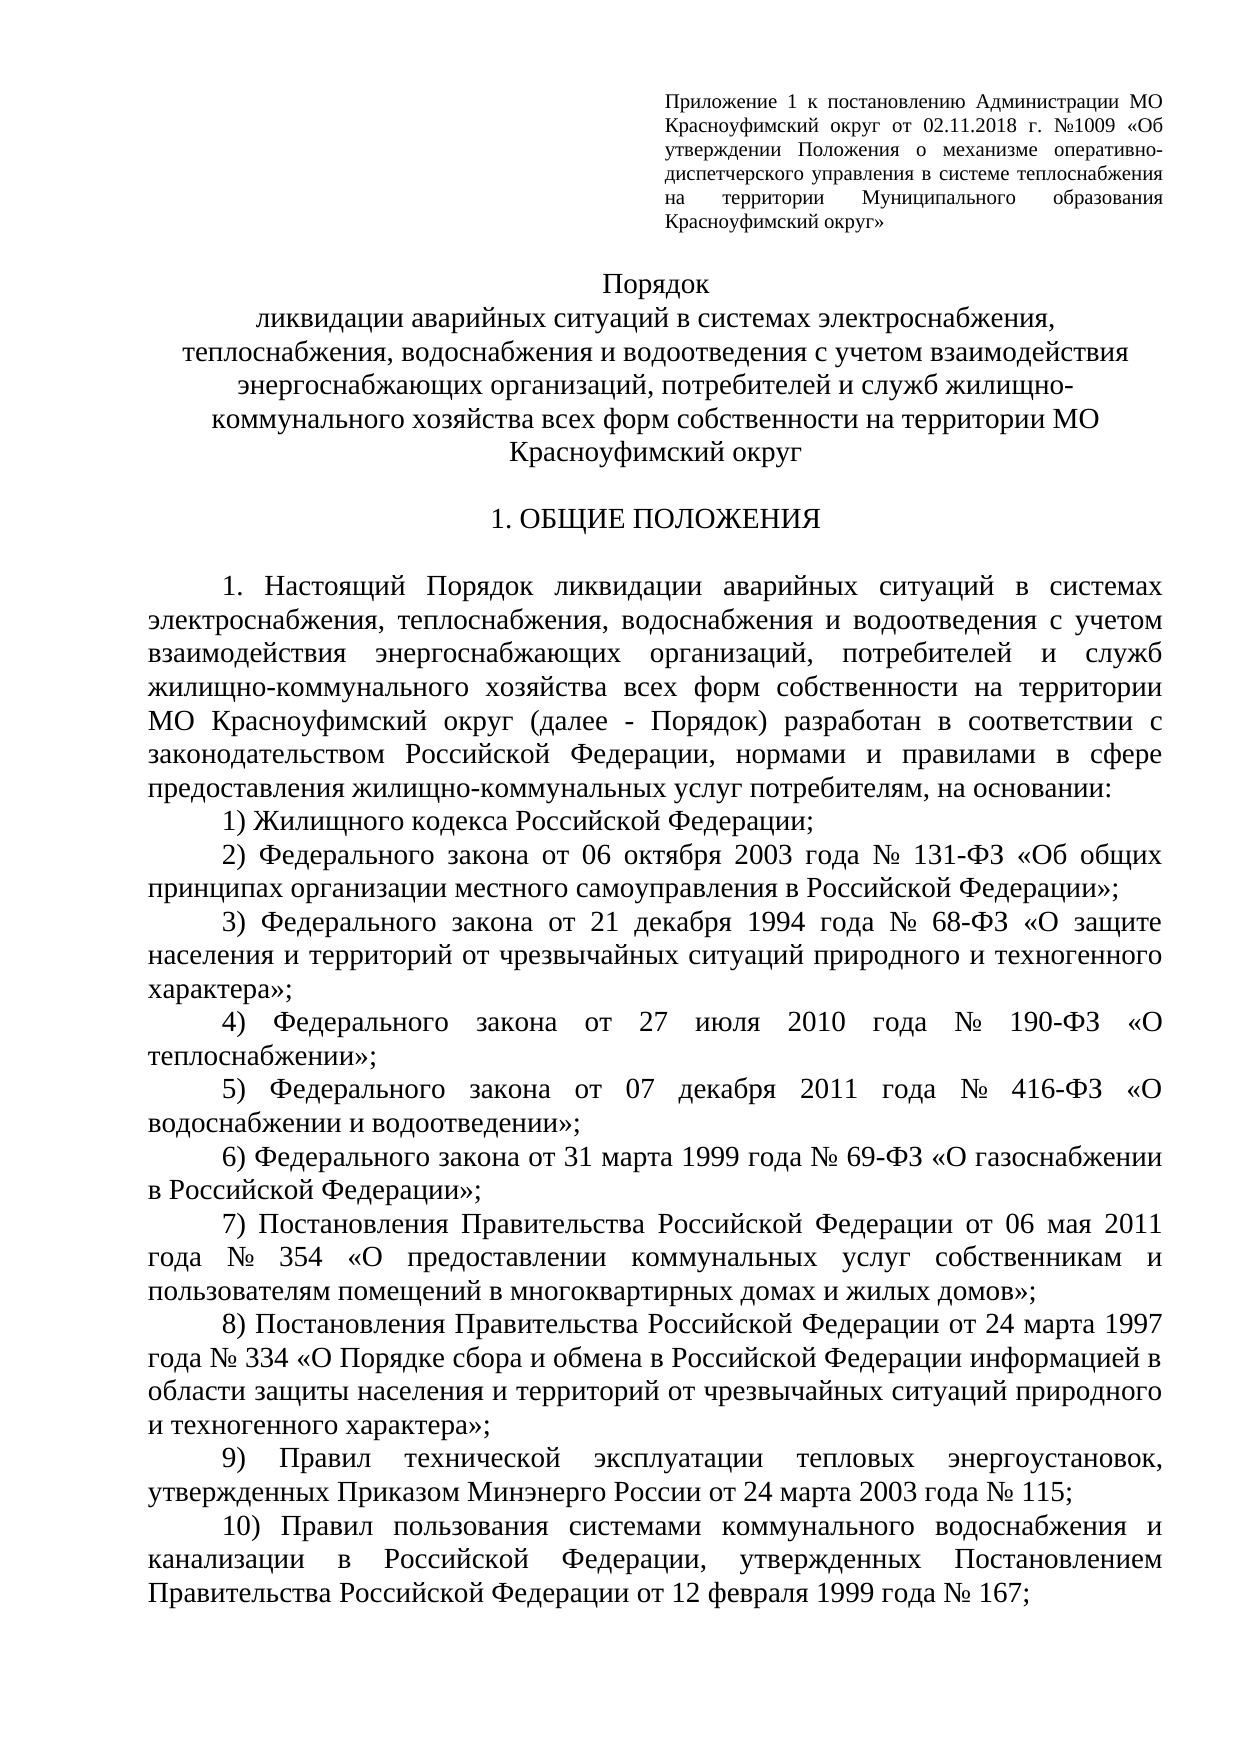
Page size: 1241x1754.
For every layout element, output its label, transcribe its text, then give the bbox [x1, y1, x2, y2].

text 1. ОБЩИЕ ПОЛОЖЕНИЯ [148, 501, 1163, 535]
text 6) Федерального закона от 31 марта 1999 года № 69-ФЗ «О газоснабжении в Российской Федерации»; [148, 1139, 1163, 1206]
text 9) Правил технической эксплуатации тепловых энергоустановок, утвержденных Приказом Минэнерго России от 24 марта 2003 года № 115; [148, 1441, 1163, 1508]
text 4) Федерального закона от 27 июля 2010 года № 190-ФЗ «О теплоснабжении»; [148, 1004, 1163, 1072]
text 2) Федерального закона от 06 октября 2003 года № 131-ФЗ «Об общих принципах организации местного самоуправления в Российской Федерации»; [148, 837, 1163, 904]
text 1. Настоящий Порядок ликвидации аварийных ситуаций в системах электроснабжения, теплоснабжения, водоснабжения и водоотведения с учетом взаимодействия энергоснабжающих организаций, потребителей и служб жилищно-коммунального хозяйства всех форм собственности на территории МО Красноуфимский округ (далее - Порядок) разработан в соответствии с законодательством Российской Федерации, нормами и правилами в сфере предоставления жилищно-коммунальных услуг потребителям, на основании: [148, 568, 1163, 803]
text 8) Постановления Правительства Российской Федерации от 24 марта 1997 года № 334 «О Порядке сбора и обмена в Российской Федерации информацией в области защиты населения и территорий от чрезвычайных ситуаций природного и техногенного характера»; [148, 1306, 1163, 1441]
text 5) Федерального закона от 07 декабря 2011 года № 416-ФЗ «О водоснабжении и водоотведении»; [148, 1072, 1163, 1139]
text ликвидации аварийных ситуаций в системах электроснабжения, теплоснабжения, водоснабжения и водоотведения с учетом взаимодействия энергоснабжающих организаций, потребителей и служб жилищно-коммунального хозяйства всех форм собственности на территории МО Красноуфимский округ [148, 300, 1163, 468]
text 10) Правил пользования системами коммунального водоснабжения и канализации в Российской Федерации, утвержденных Постановлением Правительства Российской Федерации от 12 февраля 1999 года № 167; [148, 1508, 1163, 1608]
text 1) Жилищного кодекса Российской Федерации; [148, 803, 1163, 837]
text 3) Федерального закона от 21 декабря 1994 года № 68-ФЗ «О защите населения и территорий от чрезвычайных ситуаций природного и техногенного характера»; [148, 904, 1163, 1004]
text Порядок [148, 267, 1163, 300]
text 7) Постановления Правительства Российской Федерации от 06 мая 2011 года № 354 «О предоставлении коммунальных услуг собственникам и пользователям помещений в многоквартирных домах и жилых домов»; [148, 1206, 1163, 1306]
text Приложение 1 к постановлению Администрации МО Красноуфимский округ от 02.11.2018 г. №1009 «Об утверждении Положения о механизме оперативно-диспетчерского управления в системе теплоснабжения на территории Муниципального образования Красноуфимский округ» [664, 89, 1163, 233]
